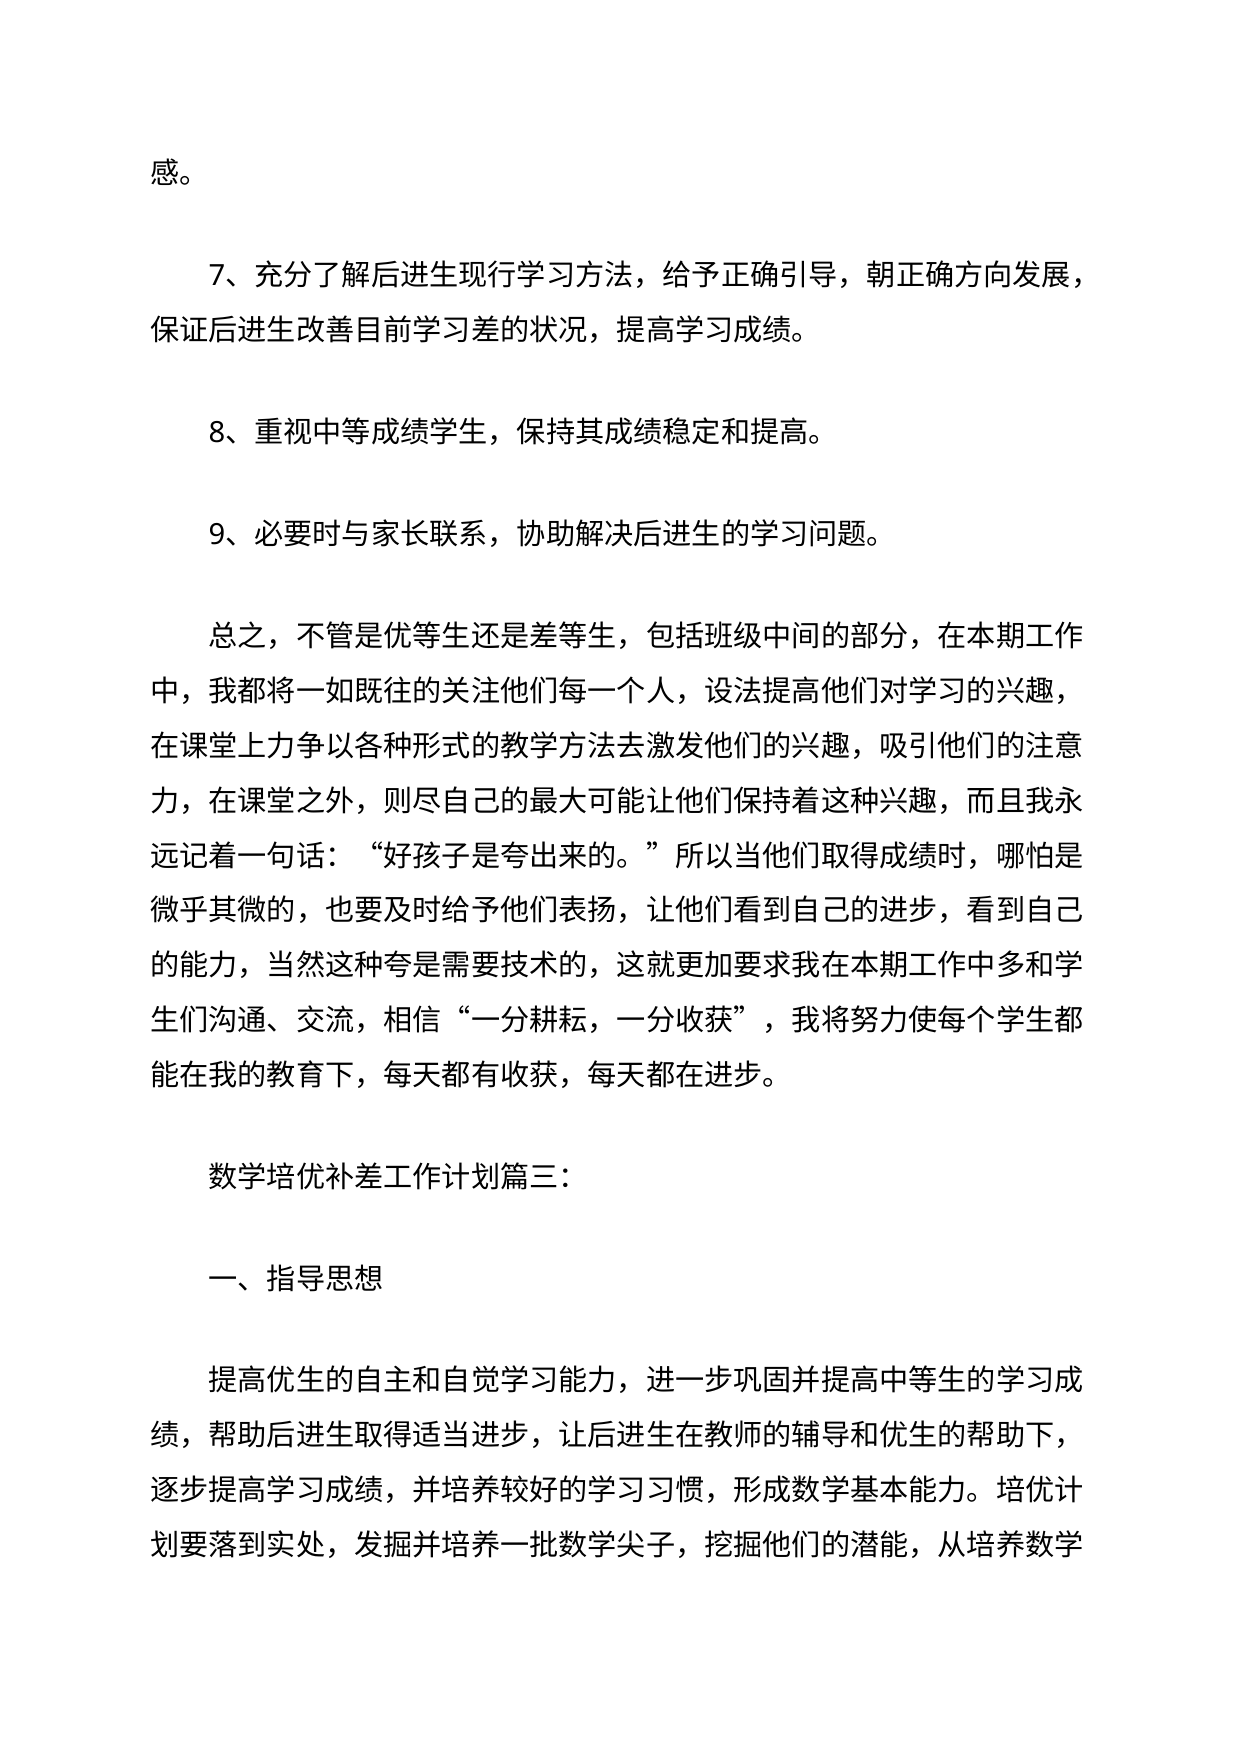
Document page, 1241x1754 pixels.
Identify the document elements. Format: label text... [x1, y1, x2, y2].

text 8、重视中等成绩学生，保持其成绩稳定和提高。 [150, 408, 1090, 451]
text 数学培优补差工作计划篇三： [150, 1153, 1090, 1196]
text 总之，不管是优等生还是差等生，包括班级中间的部分，在本期工作中，我都将一如既往的关注他们每一个人，设法提高他们对学习的兴趣，在课堂上力争以各种形式的教学方法去激发他们的兴趣，吸引他们的注意力，在课堂之外，则尽自己的最大可能让他们保持着这种兴趣，而且我永远记着一句话：“好孩子是夸出来的。”所以当他们取得成绩时，哪怕是微乎其微的，也要及时给予他们表扬，让他们看到自己的进步，看到自己的能力，当然这种夸是需要技术的，这就更加要求我在本期工作中多和学生们沟通、交流，相信“一分耕耘，一分收获”，我将努力使每个学生都能在我的教育下，每天都有收获，每天都在进步。 [150, 612, 1090, 1094]
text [150, 1357, 1090, 1564]
text 7、充分了解后进生现行学习方法，给予正确引导，朝正确方向发展，保证后进生改善目前学习差的状况，提高学习成绩。 [150, 252, 1090, 349]
text 一、指导思想 [150, 1255, 1090, 1297]
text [150, 150, 1090, 192]
text 9、必要时与家长联系，协助解决后进生的学习问题。 [150, 511, 1090, 553]
